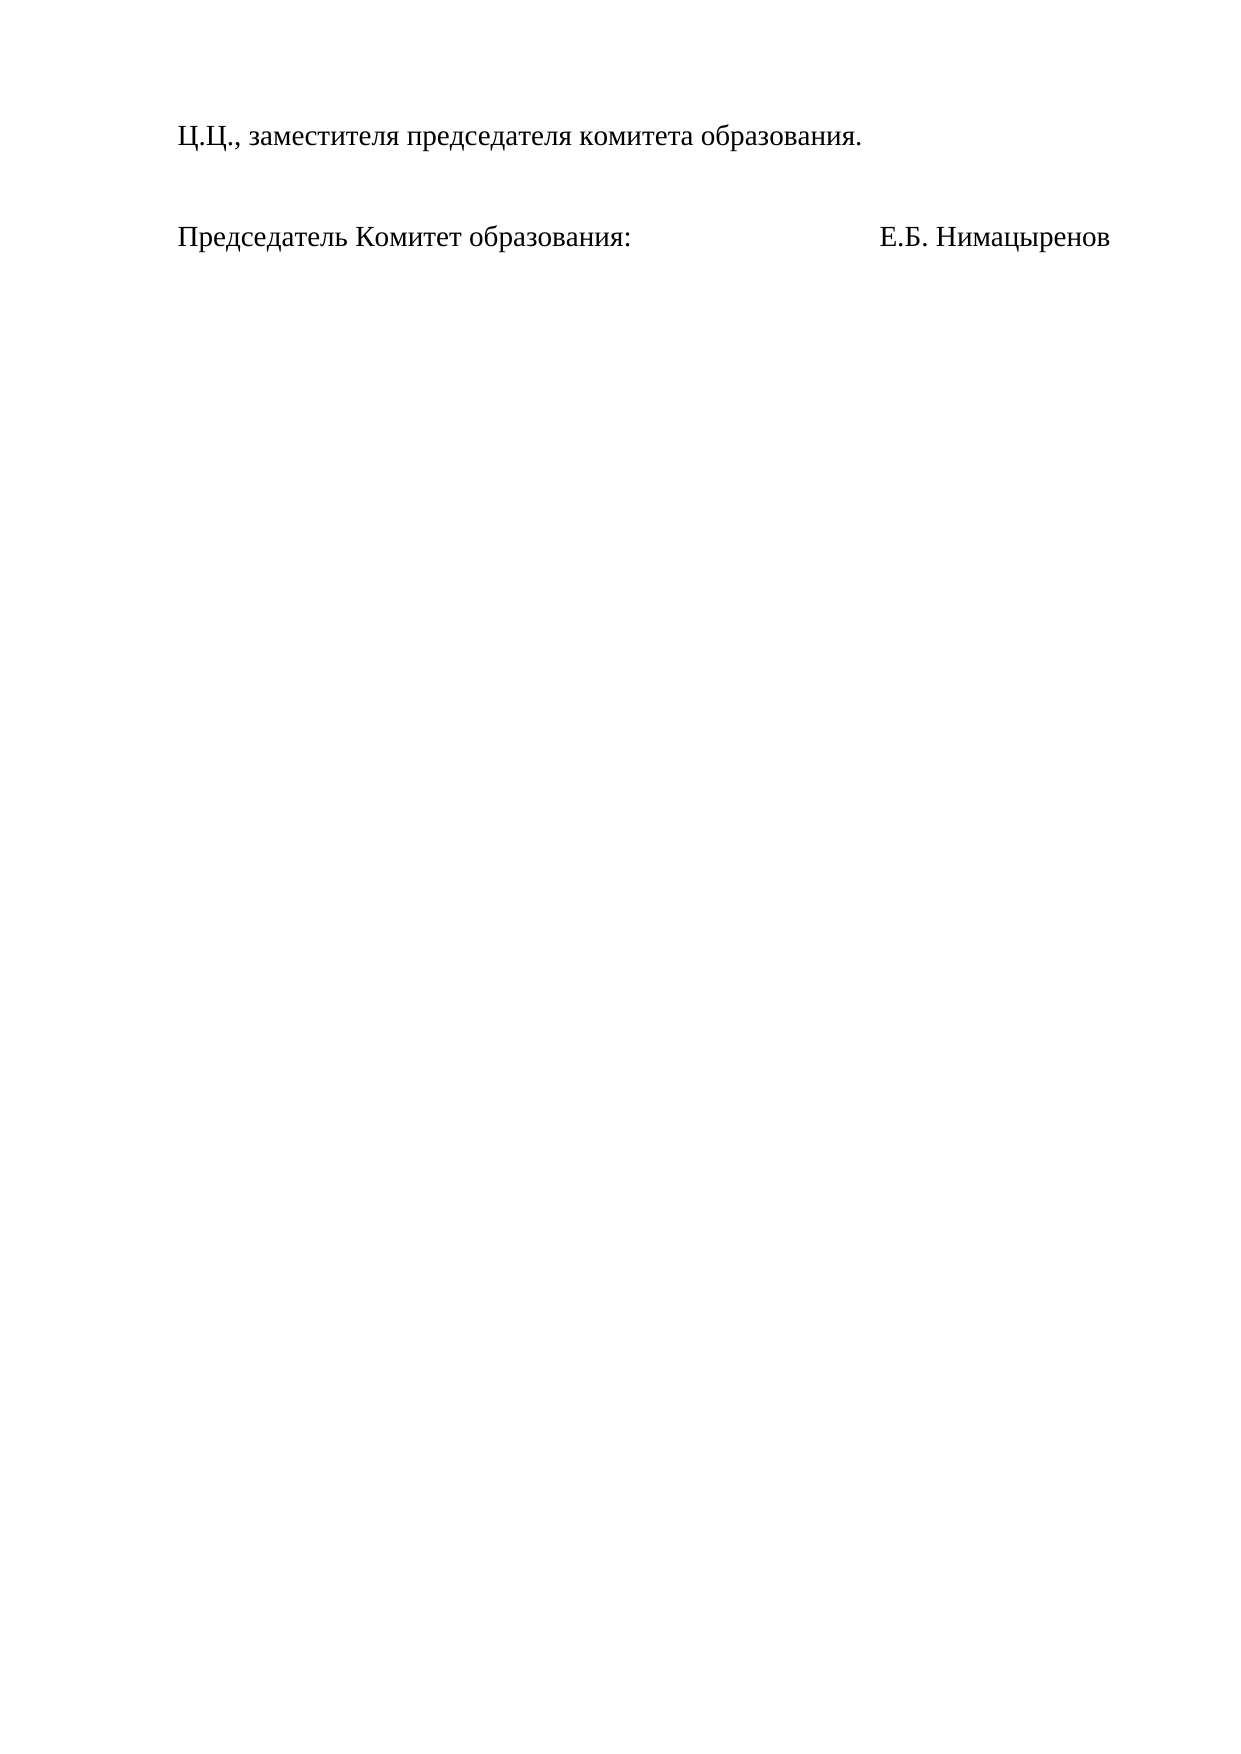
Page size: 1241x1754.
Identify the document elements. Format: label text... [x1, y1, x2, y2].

text Председатель Комитет образования: Е.Б. Нимацыренов [177, 219, 1152, 252]
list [177, 118, 1152, 152]
